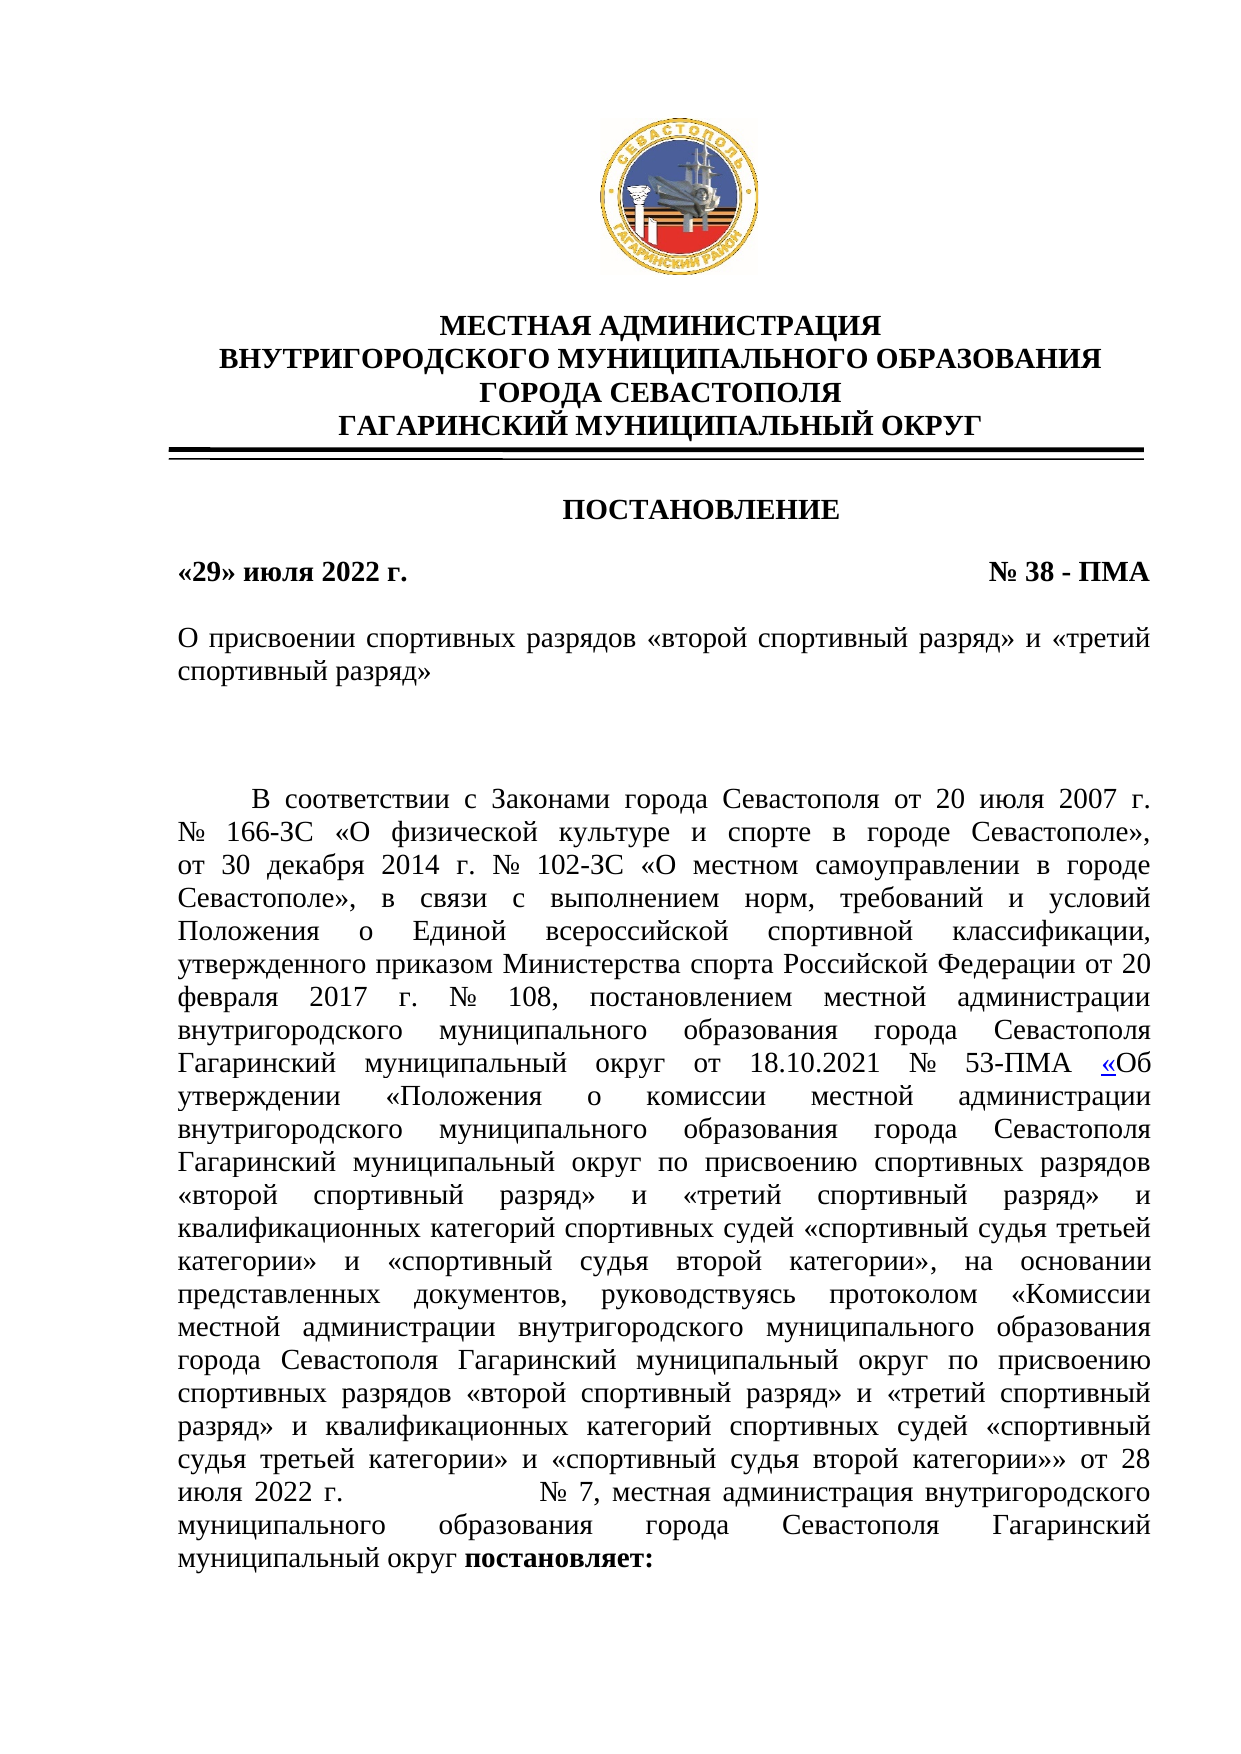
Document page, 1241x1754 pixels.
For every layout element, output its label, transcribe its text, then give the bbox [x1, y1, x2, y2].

text ВНУТРИГОРОДСКОГО МУНИЦИПАЛЬНОГО ОБРАЗОВАНИЯ [177, 341, 1144, 375]
picture [600, 118, 759, 275]
text В соответствии с Законами города Севастополя от 20 июля 2007 г. № 166-ЗС «О физической культуре и спорте в городе Севастополе», от 30 декабря 2014 г. № 102-ЗС «О местном самоуправлении в городе Севастополе», в связи с выполнением норм, требований и условий Положения о Единой всероссийской спортивной классификации, утвержденного приказом Министерства спорта Российской Федерации от 20 февраля 2017 г. № 108, постановлением местной администрации внутригородского муниципального образования города Севастополя Гагаринский муниципальный округ от 18.10.2021 № 53-ПМА «Об утверждении «Положения о комиссии местной администрации внутригородского муниципального образования города Севастополя Гагаринский муниципальный округ по присвоению спортивных разрядов «второй спортивный разряд» и «третий спортивный разряд» и квалификационных категорий спортивных судей «спортивный судья третьей категории» и «спортивный судья второй категории», на основании представленных документов, руководствуясь протоколом «Комиссии местной администрации внутригородского муниципального образования города Севастополя Гагаринский муниципальный округ по присвоению спортивных разрядов «второй спортивный разряд» и «третий спортивный разряд» и квалификационных категорий спортивных судей «спортивный судья третьей категории» и «спортивный судья второй категории»» от 28 июля 2022 г. № 7, местная администрация внутригородского муниципального образования города Севастополя Гагаринский муниципальный округ постановляет: [177, 782, 1152, 1078]
text МЕСТНАЯ АДМИНИСТРАЦИЯ [177, 308, 1144, 341]
text ПОСТАНОВЛЕНИЕ [177, 492, 1152, 526]
text «29» июля 2022 г. № 38 - ПМА [177, 554, 1152, 587]
text В соответствии с Законами города Севастополя от 20 июля 2007 г. № 166-ЗС «О физической культуре и спорте в городе Севастополе», от 30 декабря 2014 г. № 102-ЗС «О местном самоуправлении в городе Севастополе», в связи с выполнением норм, требований и условий Положения о Единой всероссийской спортивной классификации, утвержденного приказом Министерства спорта Российской Федерации от 20 февраля 2017 г. № 108, постановлением местной администрации внутригородского муниципального образования города Севастополя Гагаринский муниципальный округ от 18.10.2021 № 53-ПМА «Об утверждении «Положения о комиссии местной администрации внутригородского муниципального образования города Севастополя Гагаринский муниципальный округ по присвоению спортивных разрядов «второй спортивный разряд» и «третий спортивный разряд» и квалификационных категорий спортивных судей «спортивный судья третьей категории» и «спортивный судья второй категории», на основании представленных документов, руководствуясь протоколом «Комиссии местной администрации внутригородского муниципального образования города Севастополя Гагаринский муниципальный округ по присвоению спортивных разрядов «второй спортивный разряд» и «третий спортивный разряд» и квалификационных категорий спортивных судей «спортивный судья третьей категории» и «спортивный судья второй категории»» от 28 июля 2022 г. № 7, местная администрация внутригородского муниципального образования города Севастополя Гагаринский муниципальный округ постановляет: [177, 1244, 1152, 1574]
text ГАГАРИНСКИЙ МУНИЦИПАЛЬНЫЙ ОКРУГ [177, 408, 1144, 442]
text О присвоении спортивных разрядов «второй спортивный разряд» и «третий спортивный разряд» [177, 621, 1152, 687]
text ГОРОДА СЕВАСТОПОЛЯ [177, 375, 1144, 408]
